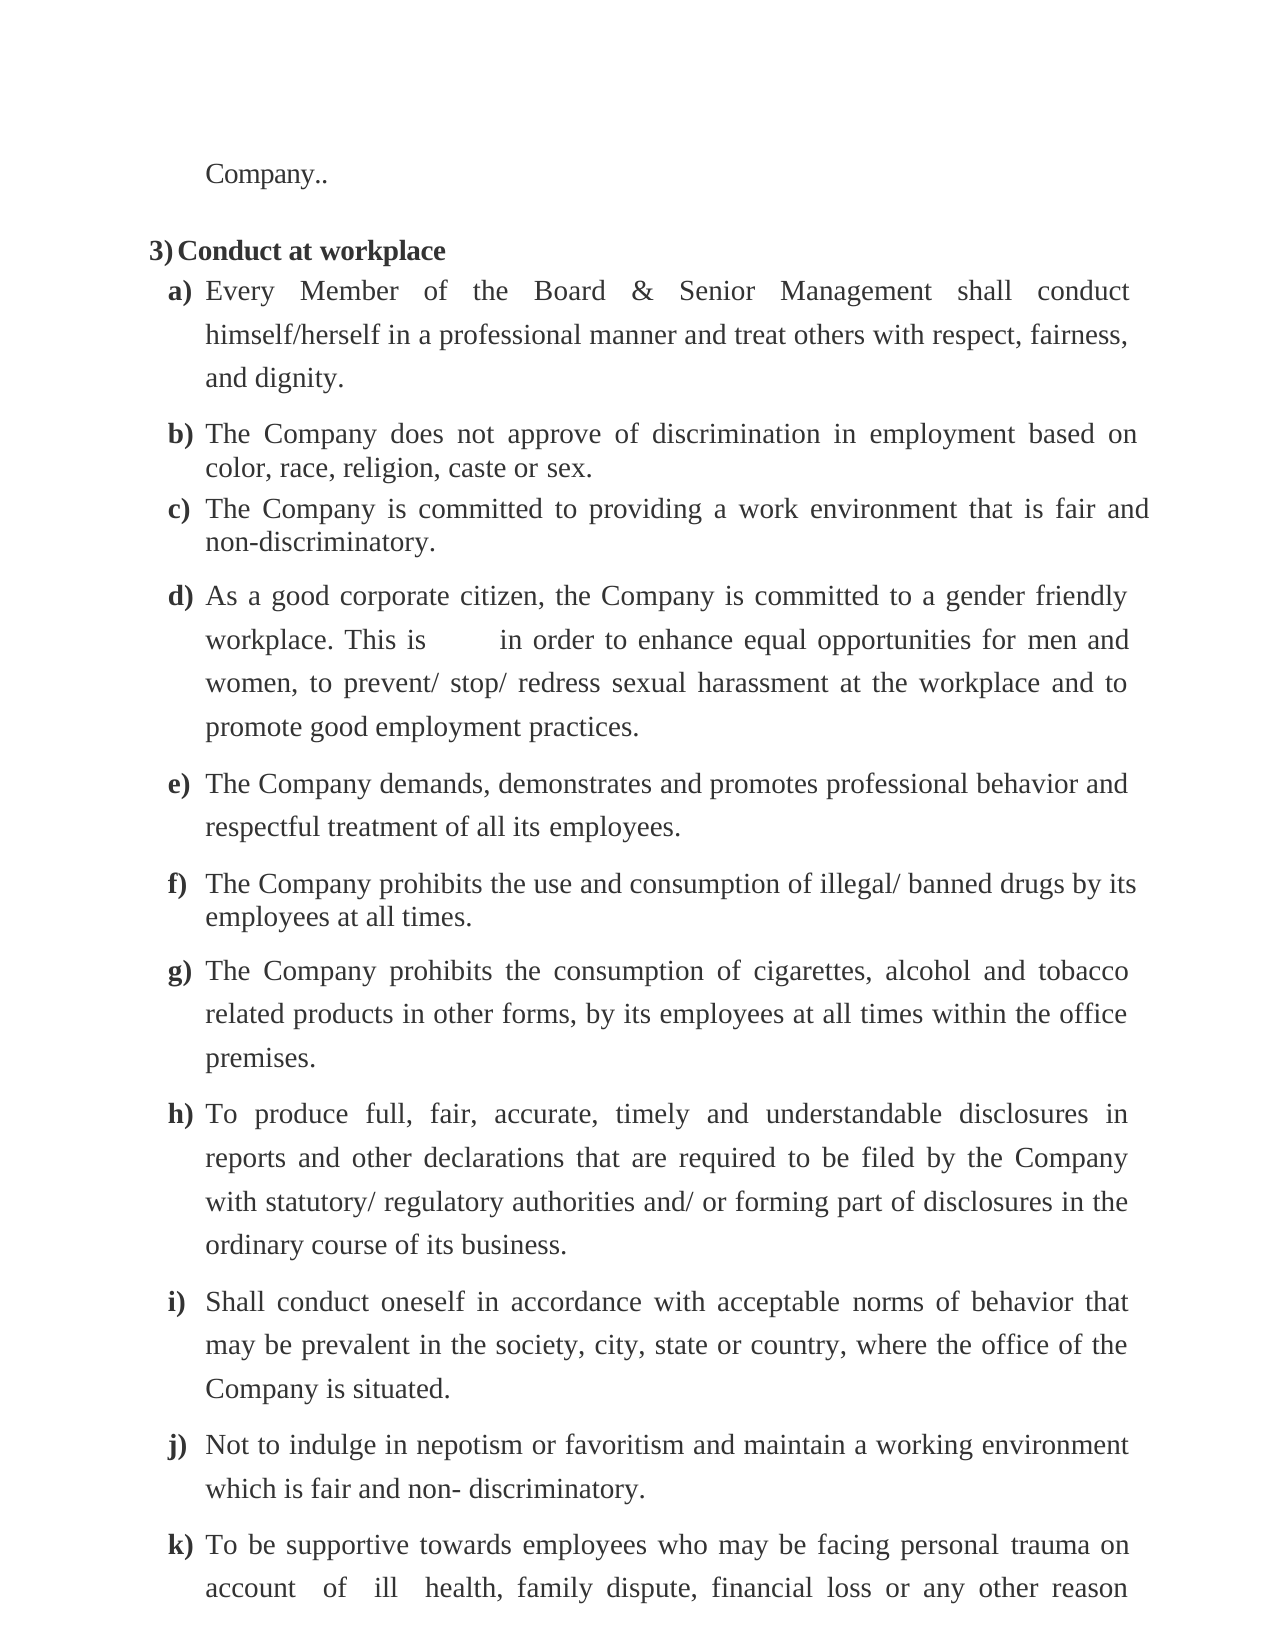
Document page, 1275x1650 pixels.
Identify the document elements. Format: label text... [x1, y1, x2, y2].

list Shall conduct oneself in accordance with acceptable norms of behavior that may be prevalent in the society, city, state or country, where the office of the Company is situated. [168, 1284, 1129, 1404]
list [168, 1527, 1129, 1604]
list The Company is committed to providing a work environment that is fair and non-discriminatory. [168, 491, 1150, 558]
list The Company prohibits the use and consumption of illegal/ banned drugs by its employees at all times. [168, 866, 1138, 933]
list As a good corporate citizen, the Company is committed to a gender friendly workplace. This is in order to enhance equal opportunities for men and women, to prevent/ stop/ redress sexual harassment at the workplace and to promote good employment practices. [168, 578, 1129, 743]
list Every Member of the Board & Senior Management shall conduct himself/herself in a professional manner and treat others with respect, fairness, and dignity. [168, 273, 1130, 394]
list The Company demands, demonstrates and promotes professional behavior and respectful treatment of all its employees. [168, 766, 1129, 843]
list Not to indulge in nepotism or favoritism and maintain a working environment which is fair and non- discriminatory. [168, 1427, 1130, 1504]
list The Company does not approve of discrimination in employment based on color, race, religion, caste or sex. [168, 416, 1138, 483]
list To produce full, fair, accurate, timely and understandable disclosures in reports and other declarations that are required to be filed by the Company with statutory/ regulatory authorities and/ or forming part of disclosures in the ordinary course of its business. [168, 1097, 1129, 1261]
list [168, 156, 1129, 190]
list The Company prohibits the consumption of cigarettes, alcohol and tobacco related products in other forms, by its employees at all times within the office premises. [168, 953, 1130, 1074]
subtitle Conduct at workplace [149, 233, 1150, 267]
